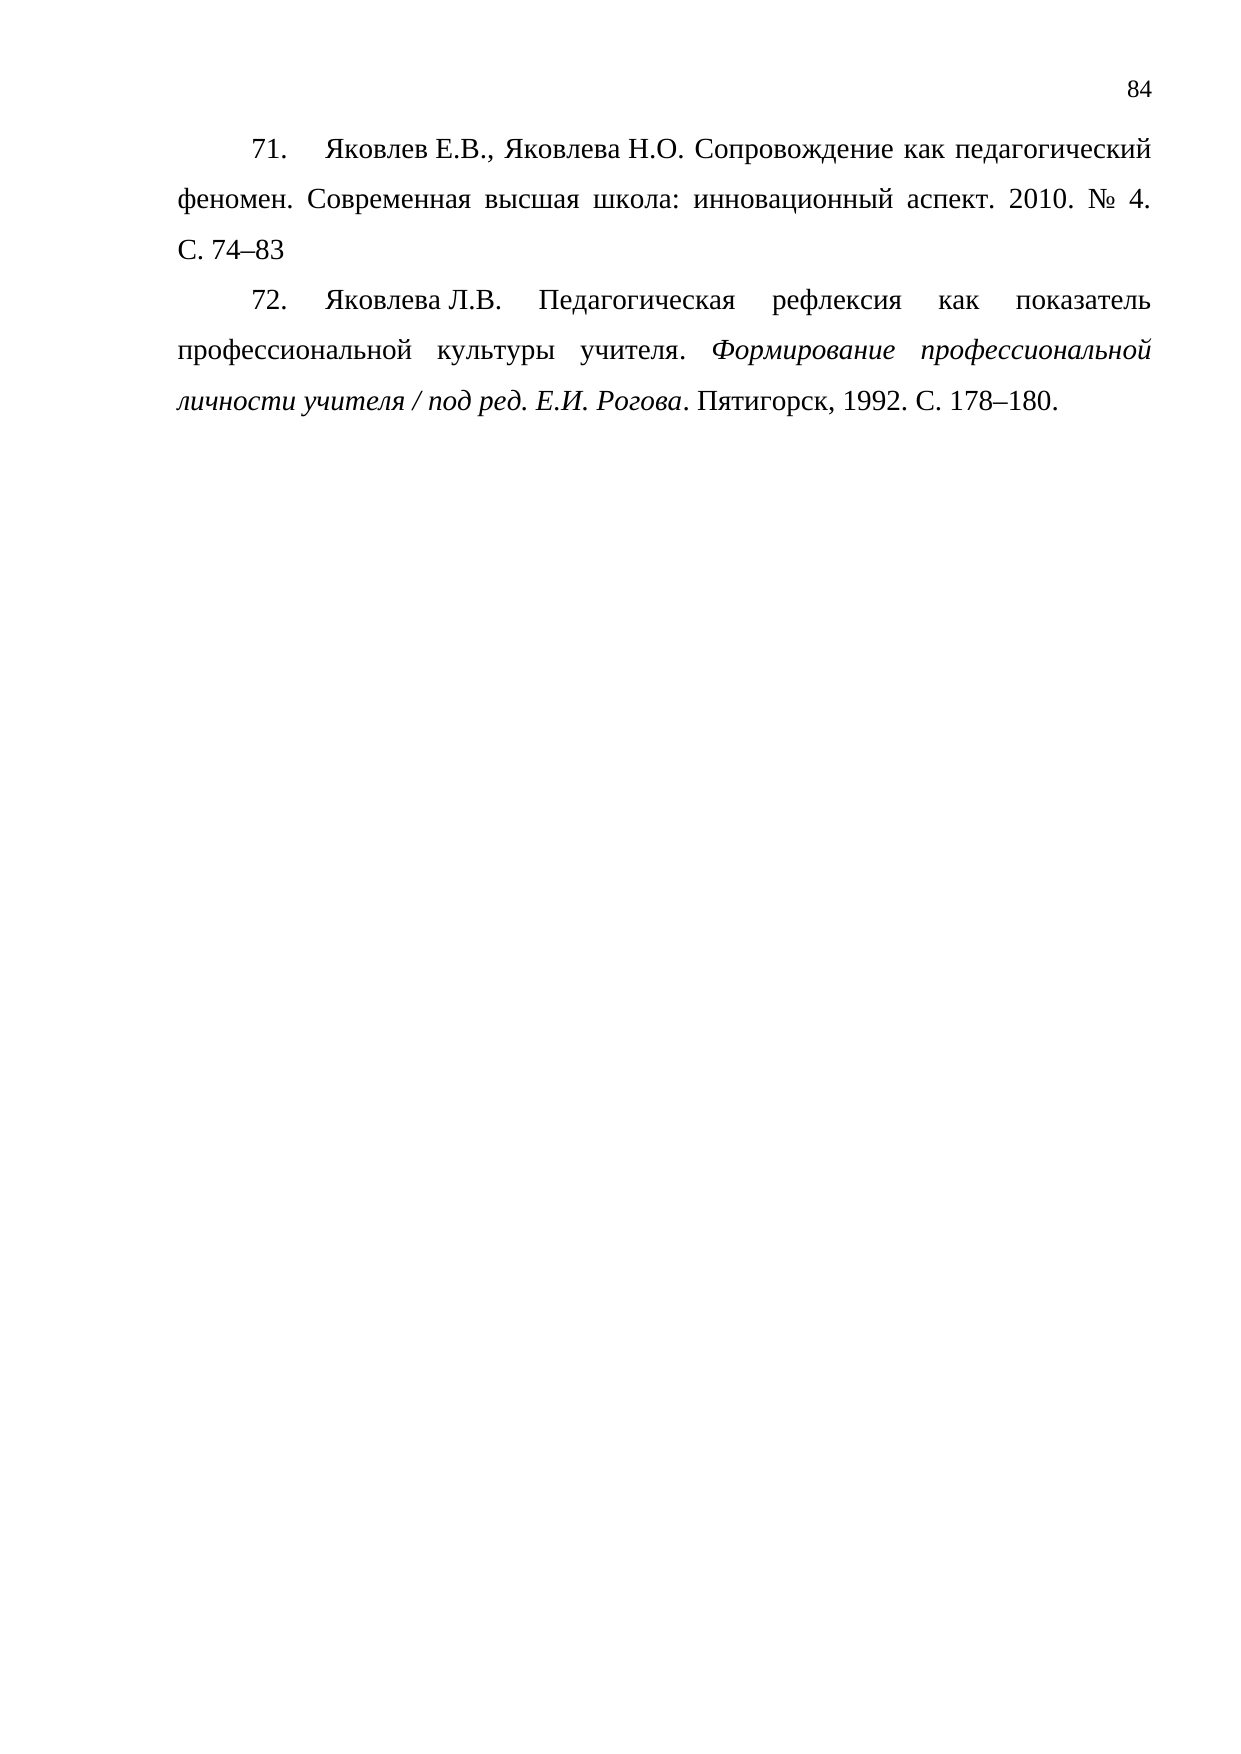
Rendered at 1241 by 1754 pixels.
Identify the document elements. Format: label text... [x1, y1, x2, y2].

list Яковлева Л.В. Педагогическая рефлексия как показатель профессиональной культуры учителя. Формирование профессиональной личности учителя / под ред. Е.И. Рогова. Пятигорск, 1992. С. 178–180. [177, 282, 1152, 416]
list Яковлев Е.В., Яковлева Н.О. Сопровождение как педагогический феномен. Современная высшая школа: инновационный аспект. 2010. № 4. С. 74–83 [177, 131, 1152, 265]
